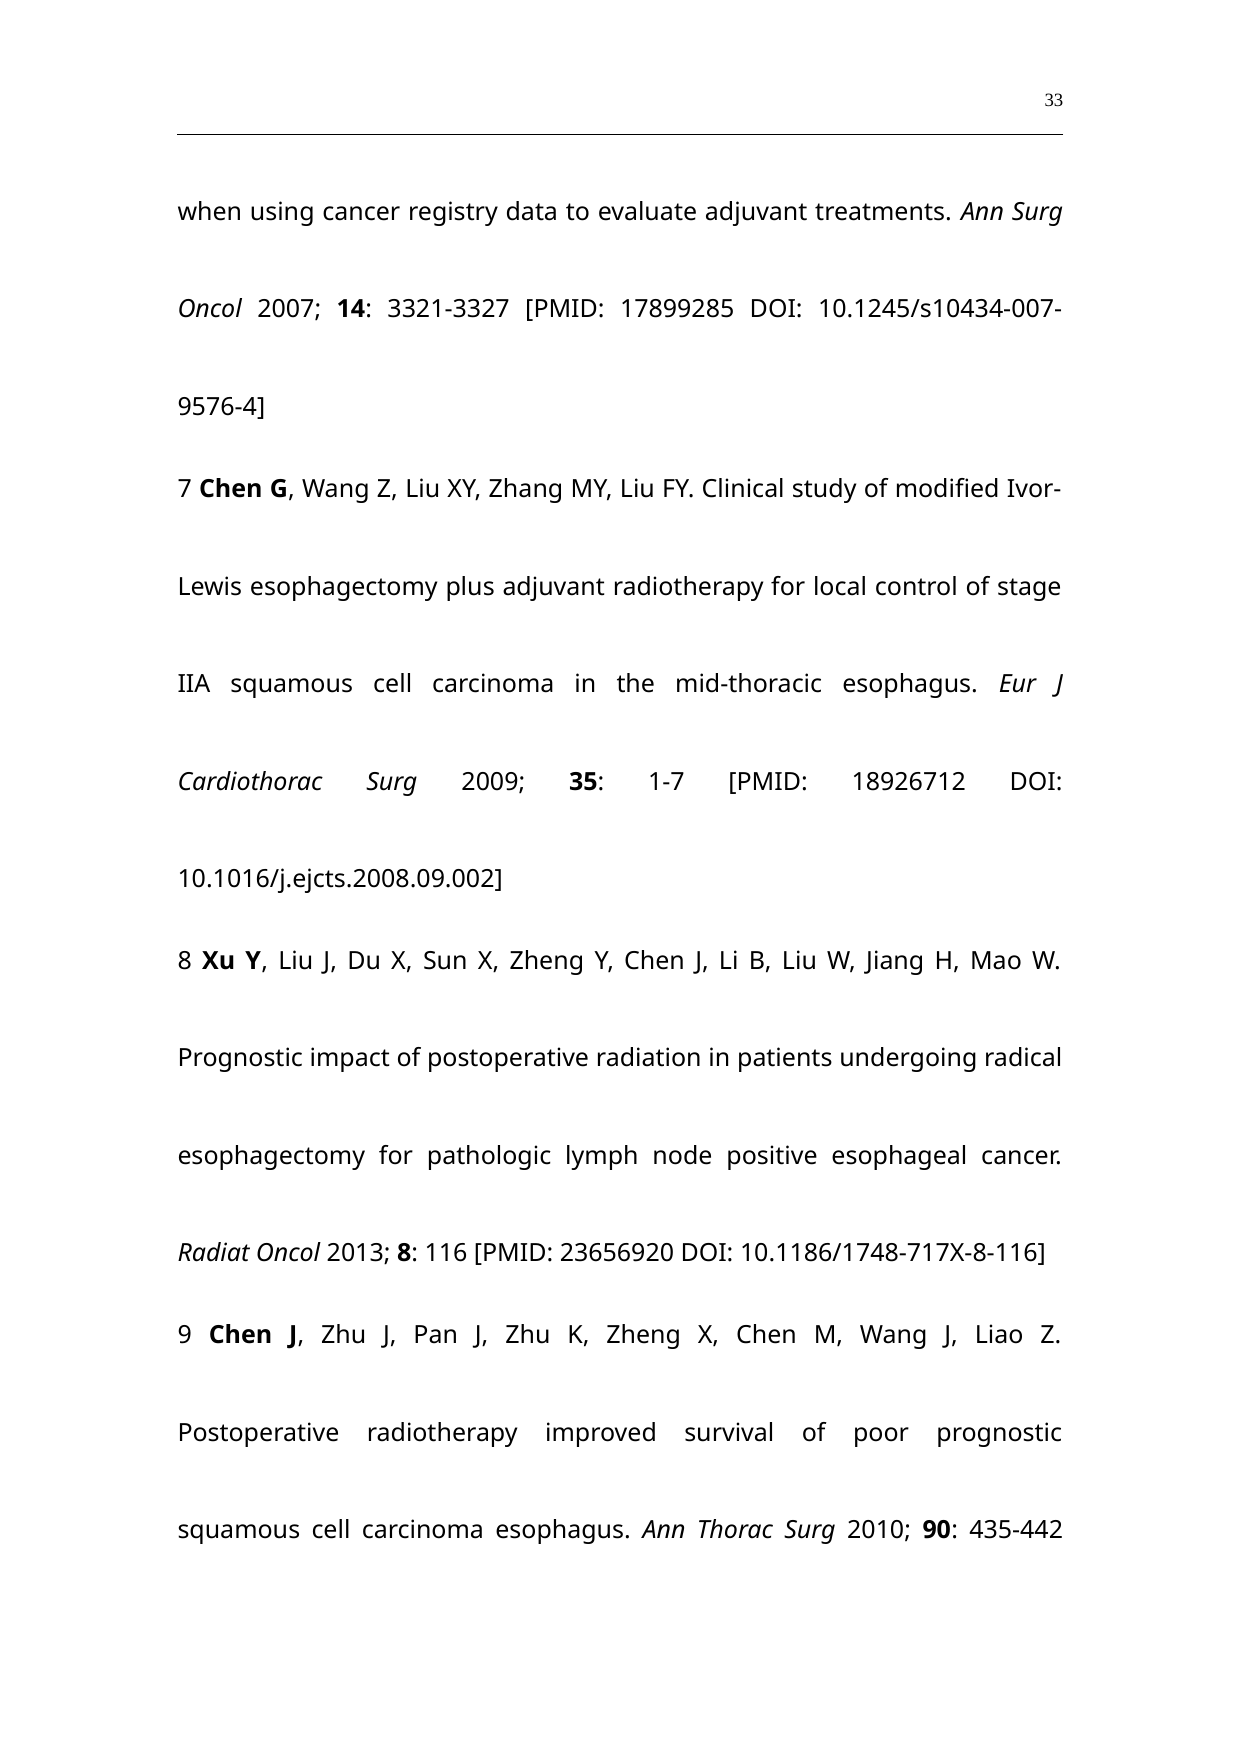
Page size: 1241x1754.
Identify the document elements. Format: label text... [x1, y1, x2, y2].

text 8 Xu Y, Liu J, Du X, Sun X, Zheng Y, Chen J, Li B, Liu W, Jiang H, Mao W. Prognostic impact of postoperative radiation in patients undergoing radical esophagectomy for pathologic lymph node positive esophageal cancer. Radiat Oncol 2013; 8: 116 [PMID: 23656920 DOI: 10.1186/1748-717X-8-116] [177, 927, 1063, 1285]
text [177, 178, 1063, 438]
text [177, 1302, 1063, 1562]
text 7 Chen G, Wang Z, Liu XY, Zhang MY, Liu FY. Clinical study of modified Ivor-Lewis esophagectomy plus adjuvant radiotherapy for local control of stage IIA squamous cell carcinoma in the mid-thoracic esophagus. Eur J Cardiothorac Surg 2009; 35: 1-7 [PMID: 18926712 DOI: 10.1016/j.ejcts.2008.09.002] [177, 455, 1063, 910]
